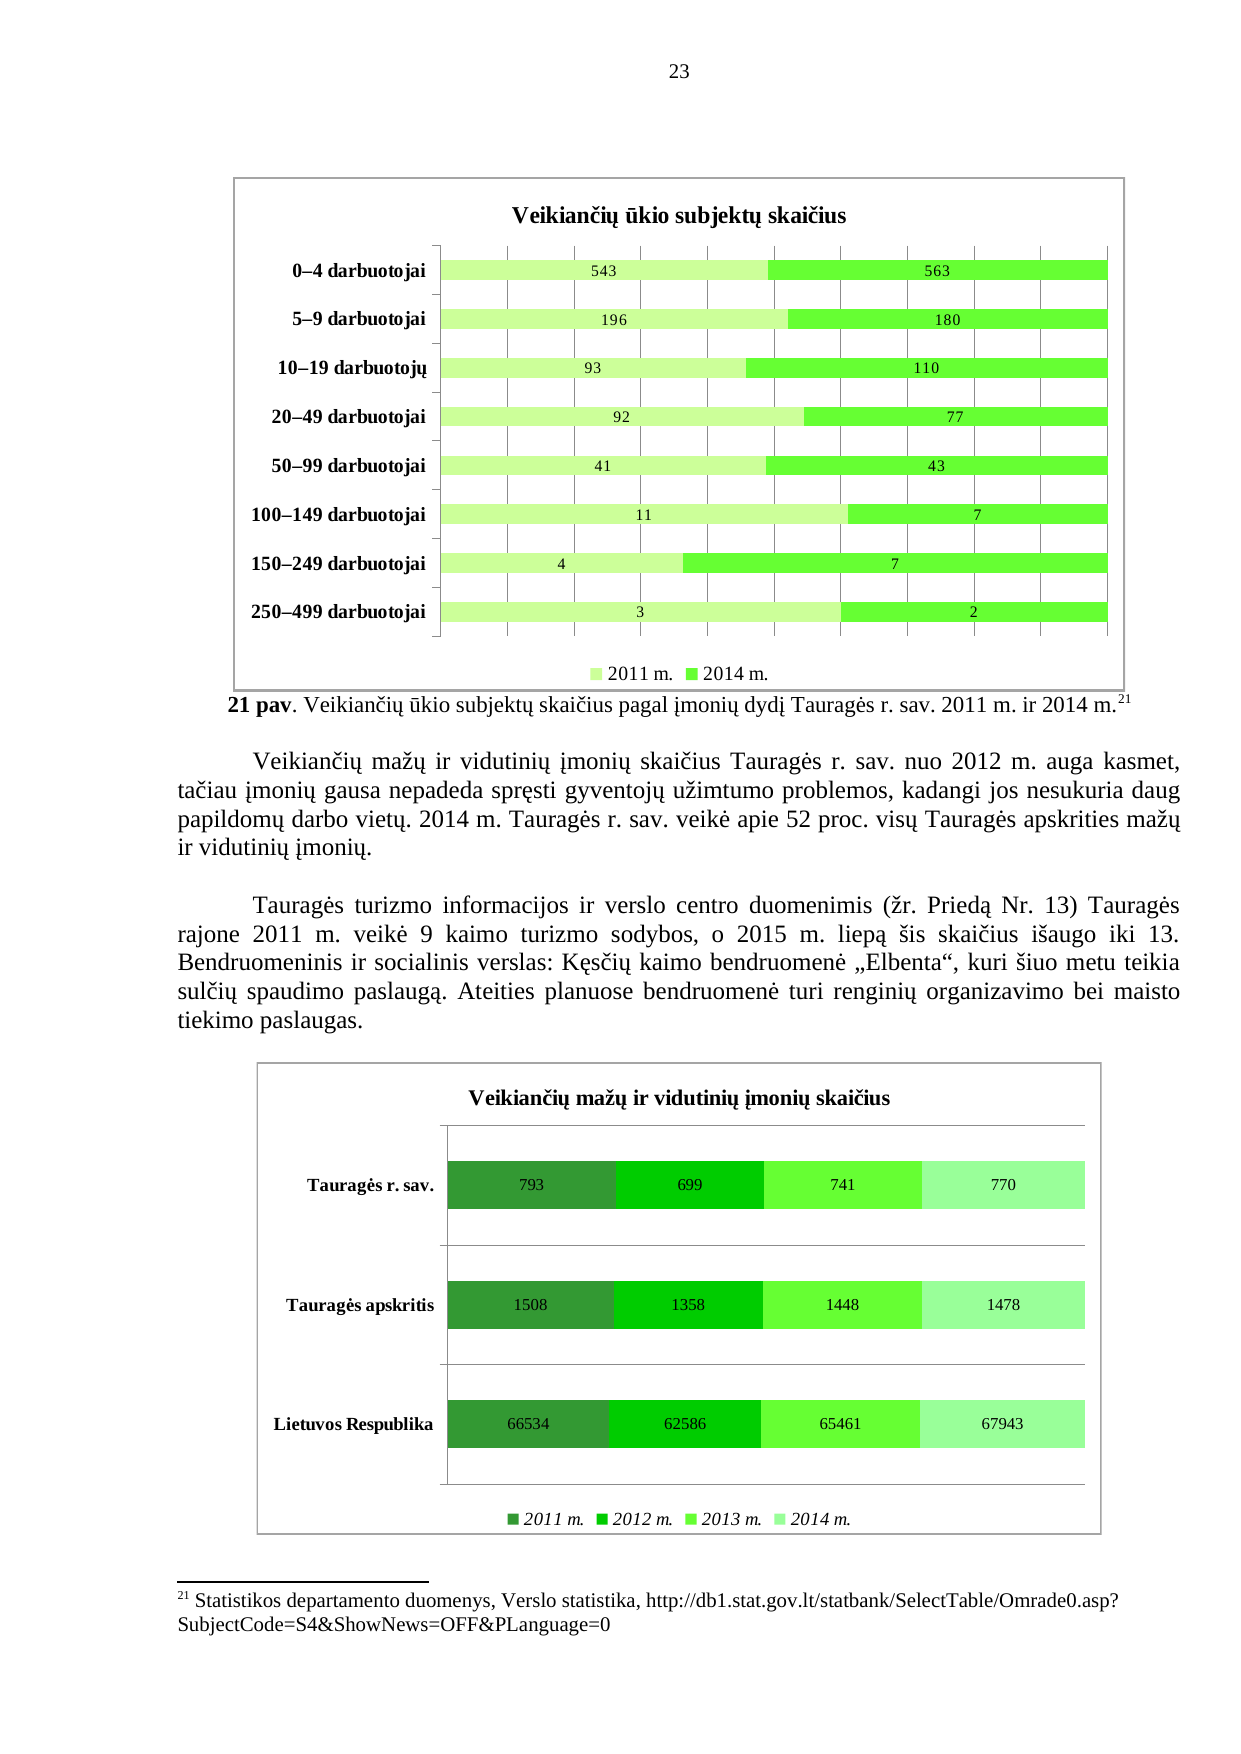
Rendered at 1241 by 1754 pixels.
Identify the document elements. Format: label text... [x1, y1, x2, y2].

text Tauragės turizmo informacijos ir verslo centro duomenimis (žr. Priedą Nr. 13) Tauragės rajone 2011 m. veikė 9 kaimo turizmo sodybos, o 2015 m. liepą šis skaičius išaugo iki 13. Bendruomeninis ir socialinis verslas: Kęsčių kaimo bendruomenė „Elbenta“, kuri šiuo metu teikia sulčių spaudimo paslaugą. Ateities planuose bendruomenė turi renginių organizavimo bei maisto tiekimo paslaugas. [177, 890, 1181, 1034]
text Veikiančių mažų ir vidutinių įmonių skaičius Tauragės r. sav. nuo 2012 m. auga kasmet, tačiau įmonių gausa nepadeda spręsti gyventojų užimtumo problemos, kadangi jos nesukuria daug papildomų darbo vietų. 2014 m. Tauragės r. sav. veikė apie 52 proc. visų Tauragės apskrities mažų ir vidutinių įmonių. [177, 746, 1181, 861]
text 21 pav. Veikiančių ūkio subjektų skaičius pagal įmonių dydį Tauragės r. sav. 2011 m. ir 2014 m. [177, 691, 1181, 717]
